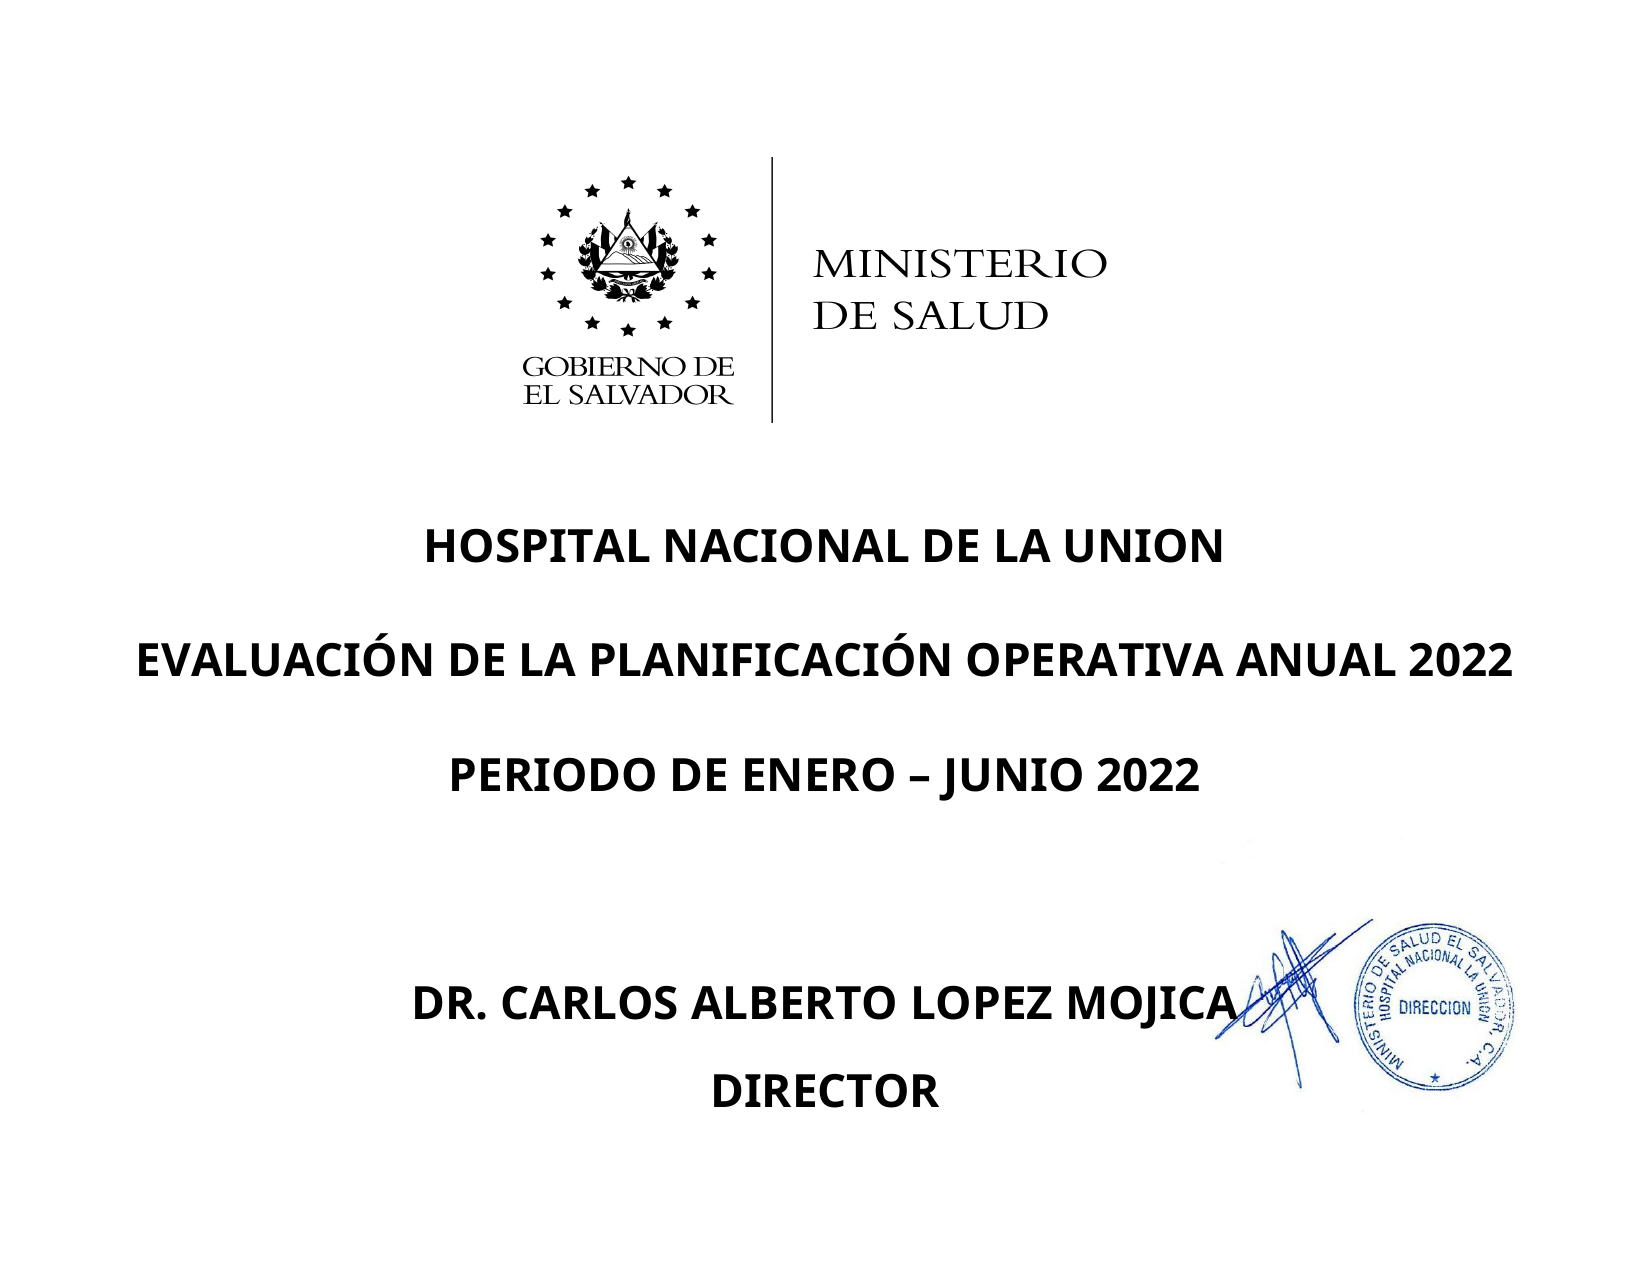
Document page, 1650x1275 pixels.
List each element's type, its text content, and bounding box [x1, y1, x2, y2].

text EVALUACIÓN DE LA PLANIFICACIÓN OPERATIVA ANUAL 2022 [75, 628, 1575, 690]
text DR. CARLOS ALBERTO LOPEZ MOJICA [75, 971, 1575, 1033]
text HOSPITAL NACIONAL DE LA UNION [75, 513, 1575, 576]
text PERIODO DE ENERO – JUNIO 2022 [75, 742, 1575, 804]
text DIRECTOR [75, 1059, 1575, 1121]
picture [1185, 832, 1523, 971]
picture [1185, 1033, 1523, 1059]
